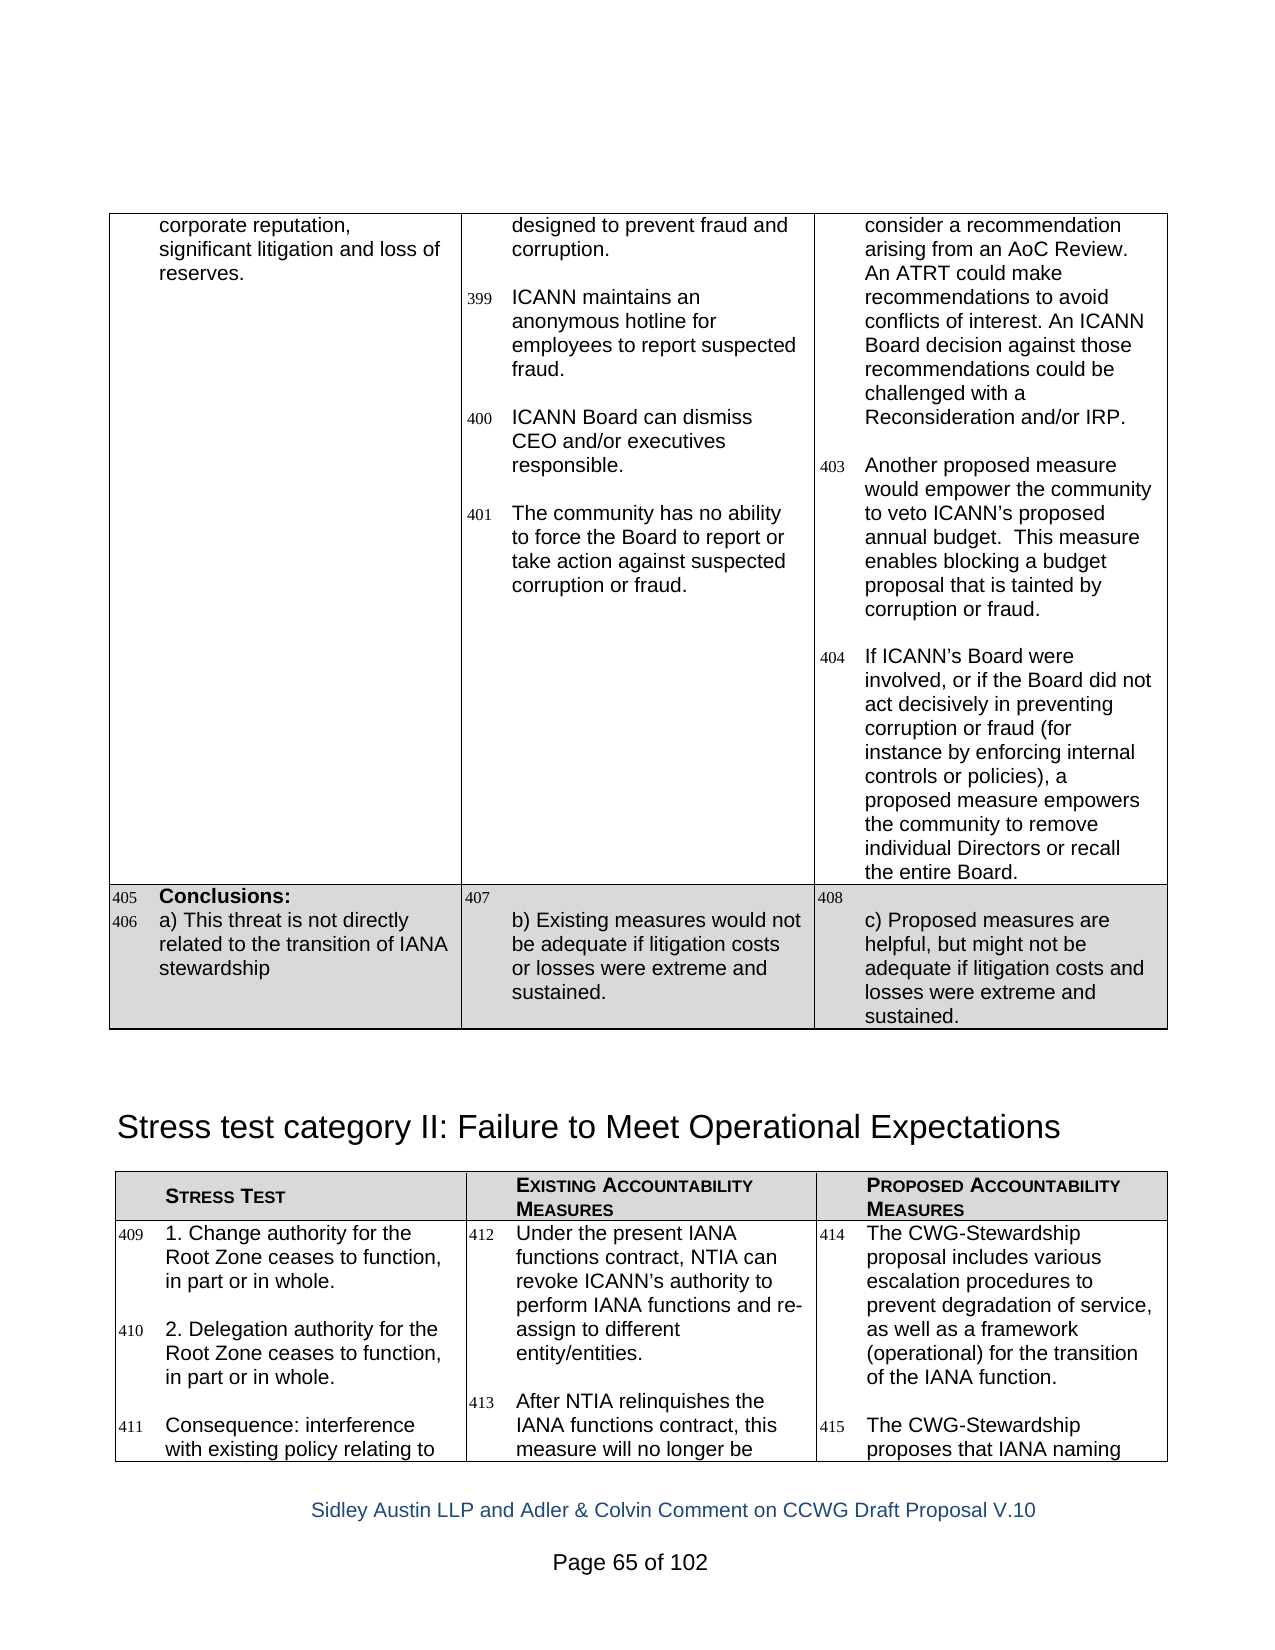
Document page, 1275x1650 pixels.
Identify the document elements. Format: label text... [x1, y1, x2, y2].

subtitle Stress test category II: Failure to Meet Operational Expectations [117, 1229, 1144, 1267]
table_cell c) Proposed measures are helpful, but might not be adequate if litigation costs and losses were extreme and sustained. [815, 1006, 1167, 1149]
table_cell One proposed measure is to empower the community to force ICANN’s Board to consider a recommendation arising from an AoC Review. An ATRT could make recommendations to avoid conflicts of interest. An ICANN Board decision against those recommendations could be challenged with a Reconsideration and/or IRP. Another proposed measure would empower the community to veto ICANN’s proposed annual budget. This measure enables blocking a budget proposal that is tainted by corruption or fraud. If ICANN’s Board were involved, or if the Board did not act decisively in preventing corruption or fraud (for instance by enforcing internal controls or policies), a proposed measure empowers the community to remove individual Directors or recall the entire Board. [815, 263, 1167, 1005]
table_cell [116, 1343, 466, 1438]
table_header Existing Accountability Measures [467, 1294, 816, 1342]
table_header Stress Test [116, 1294, 466, 1342]
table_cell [467, 1343, 816, 1438]
table_header Existing Accountability Measures [462, 214, 814, 262]
table_cell Conclusions: a) This threat is not directly related to the transition of IANA stewardship [110, 1006, 461, 1149]
table_cell b) Existing measures would not be adequate if litigation costs or losses were extreme and sustained. [462, 1006, 814, 1149]
table_header Proposed Accountability Measures [817, 1294, 1167, 1342]
table_header Proposed Accountability Measures [815, 214, 1167, 262]
table_cell ICANN has annual independent audit that includes testing of internal controls designed to prevent fraud and corruption. ICANN maintains an anonymous hotline for employees to report suspected fraud. ICANN Board can dismiss CEO and/or executives responsible. The community has no ability to force the Board to report or take action against suspected corruption or fraud. [462, 263, 814, 1005]
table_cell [817, 1343, 1167, 1438]
table_header Stress Test [110, 214, 461, 262]
table_cell 9. Major corruption or fraud. Consequence: major impact on corporate reputation, significant litigation and loss of reserves. [110, 263, 461, 1005]
